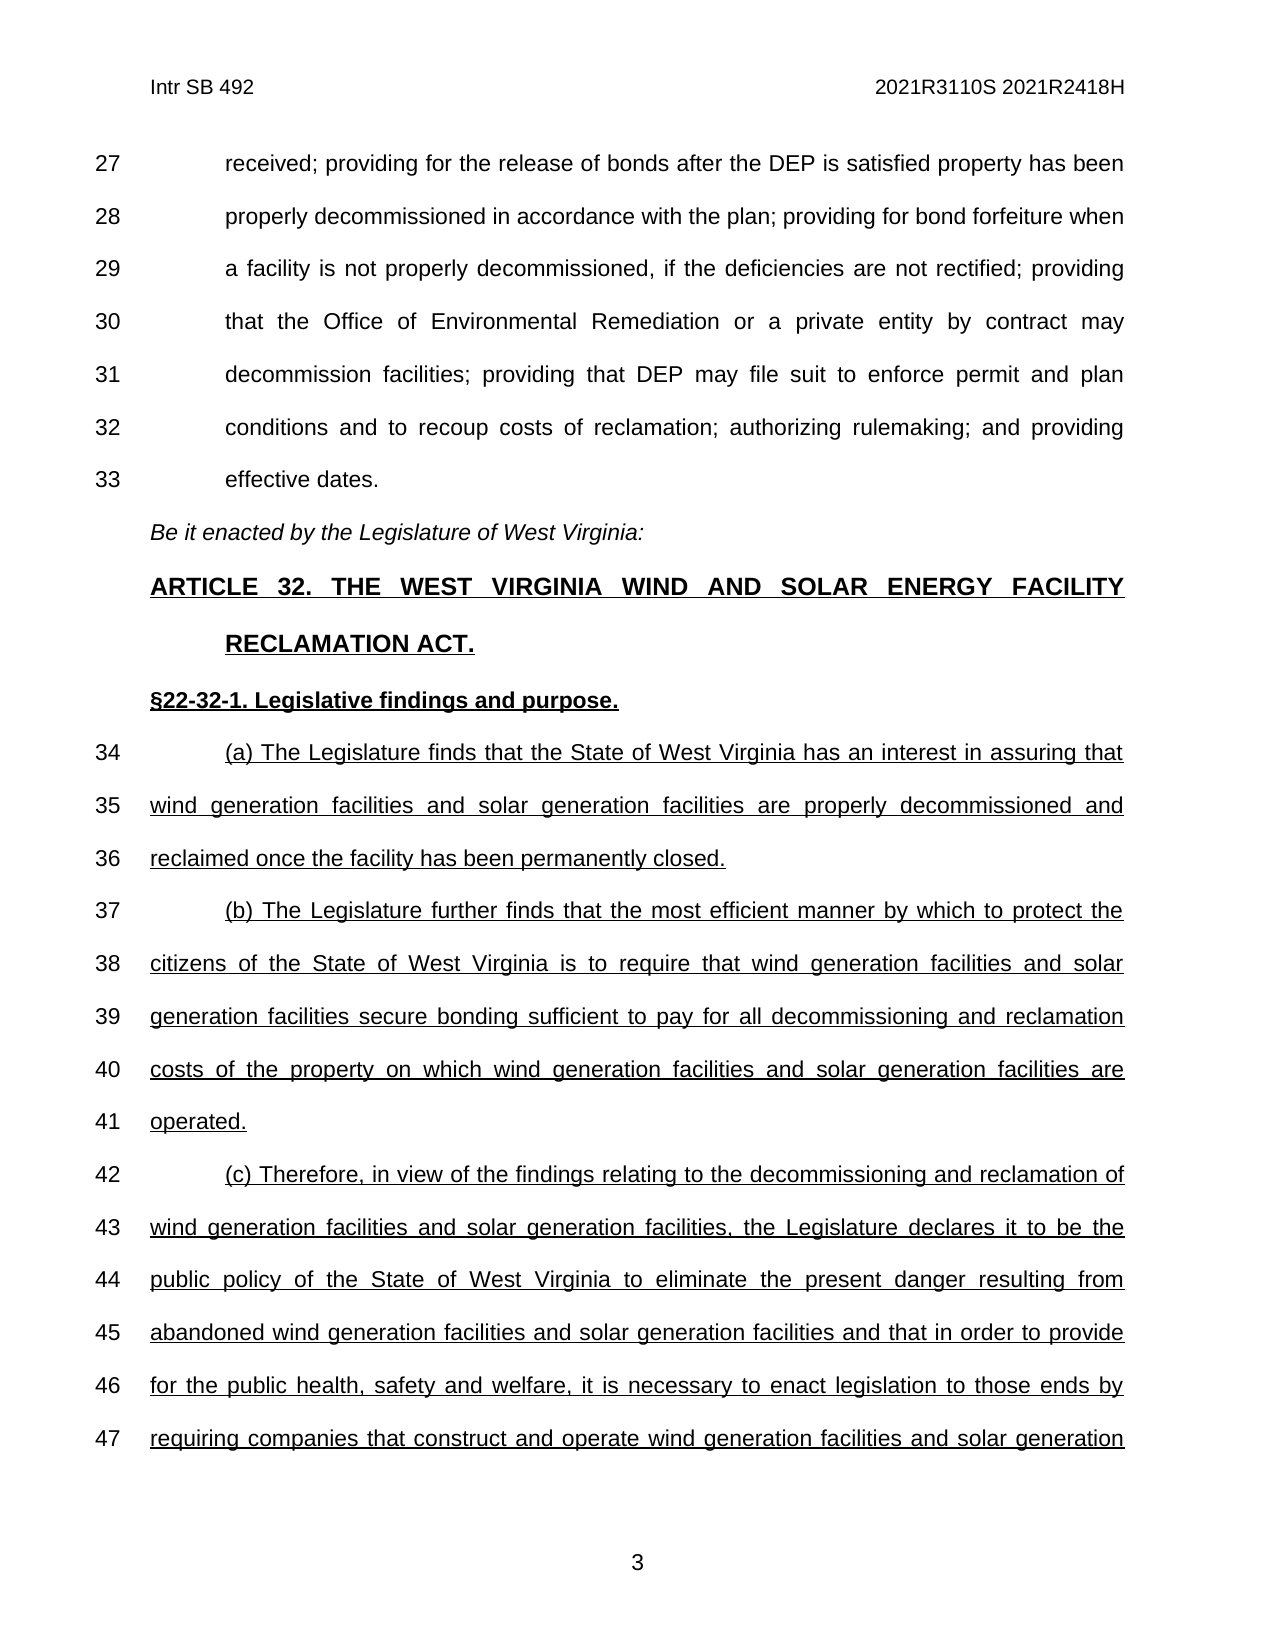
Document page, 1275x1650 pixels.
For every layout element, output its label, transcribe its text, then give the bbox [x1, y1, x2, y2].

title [150, 150, 1125, 493]
text (b) The Legislature further finds that the most efficient manner by which to protect the citizens of the State of West Virginia is to require that wind generation facilities and solar generation facilities secure bonding sufficient to pay for all decommissioning and reclamation costs of the property on which wind generation facilities and solar generation facilities are operated. [150, 1027, 1125, 1078]
text Be it enacted by the Legislature of West Virginia: [150, 519, 1125, 545]
subtitle ARTICLE 32. THE WEST VIRGINIA WIND AND SOLAR energy facility RECLAMATION ACT. [150, 572, 1125, 597]
subtitle ARTICLE 32. THE WEST VIRGINIA WIND AND SOLAR energy facility RECLAMATION ACT. [150, 598, 1125, 658]
subtitle §22-32-1. Legislative findings and purpose. [150, 687, 1125, 713]
text (b) The Legislature further finds that the most efficient manner by which to protect the citizens of the State of West Virginia is to require that wind generation facilities and solar generation facilities secure bonding sufficient to pay for all decommissioning and reclamation costs of the property on which wind generation facilities and solar generation facilities are operated. [150, 1080, 1125, 1135]
text (b) The Legislature further finds that the most efficient manner by which to protect the citizens of the State of West Virginia is to require that wind generation facilities and solar generation facilities secure bonding sufficient to pay for all decommissioning and reclamation costs of the property on which wind generation facilities and solar generation facilities are operated. [150, 897, 1125, 1026]
text (a) The Legislature finds that the State of West Virginia has an interest in assuring that wind generation facilities and solar generation facilities are properly decommissioned and reclaimed once the facility has been permanently closed. [150, 739, 1125, 871]
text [150, 1343, 1125, 1447]
